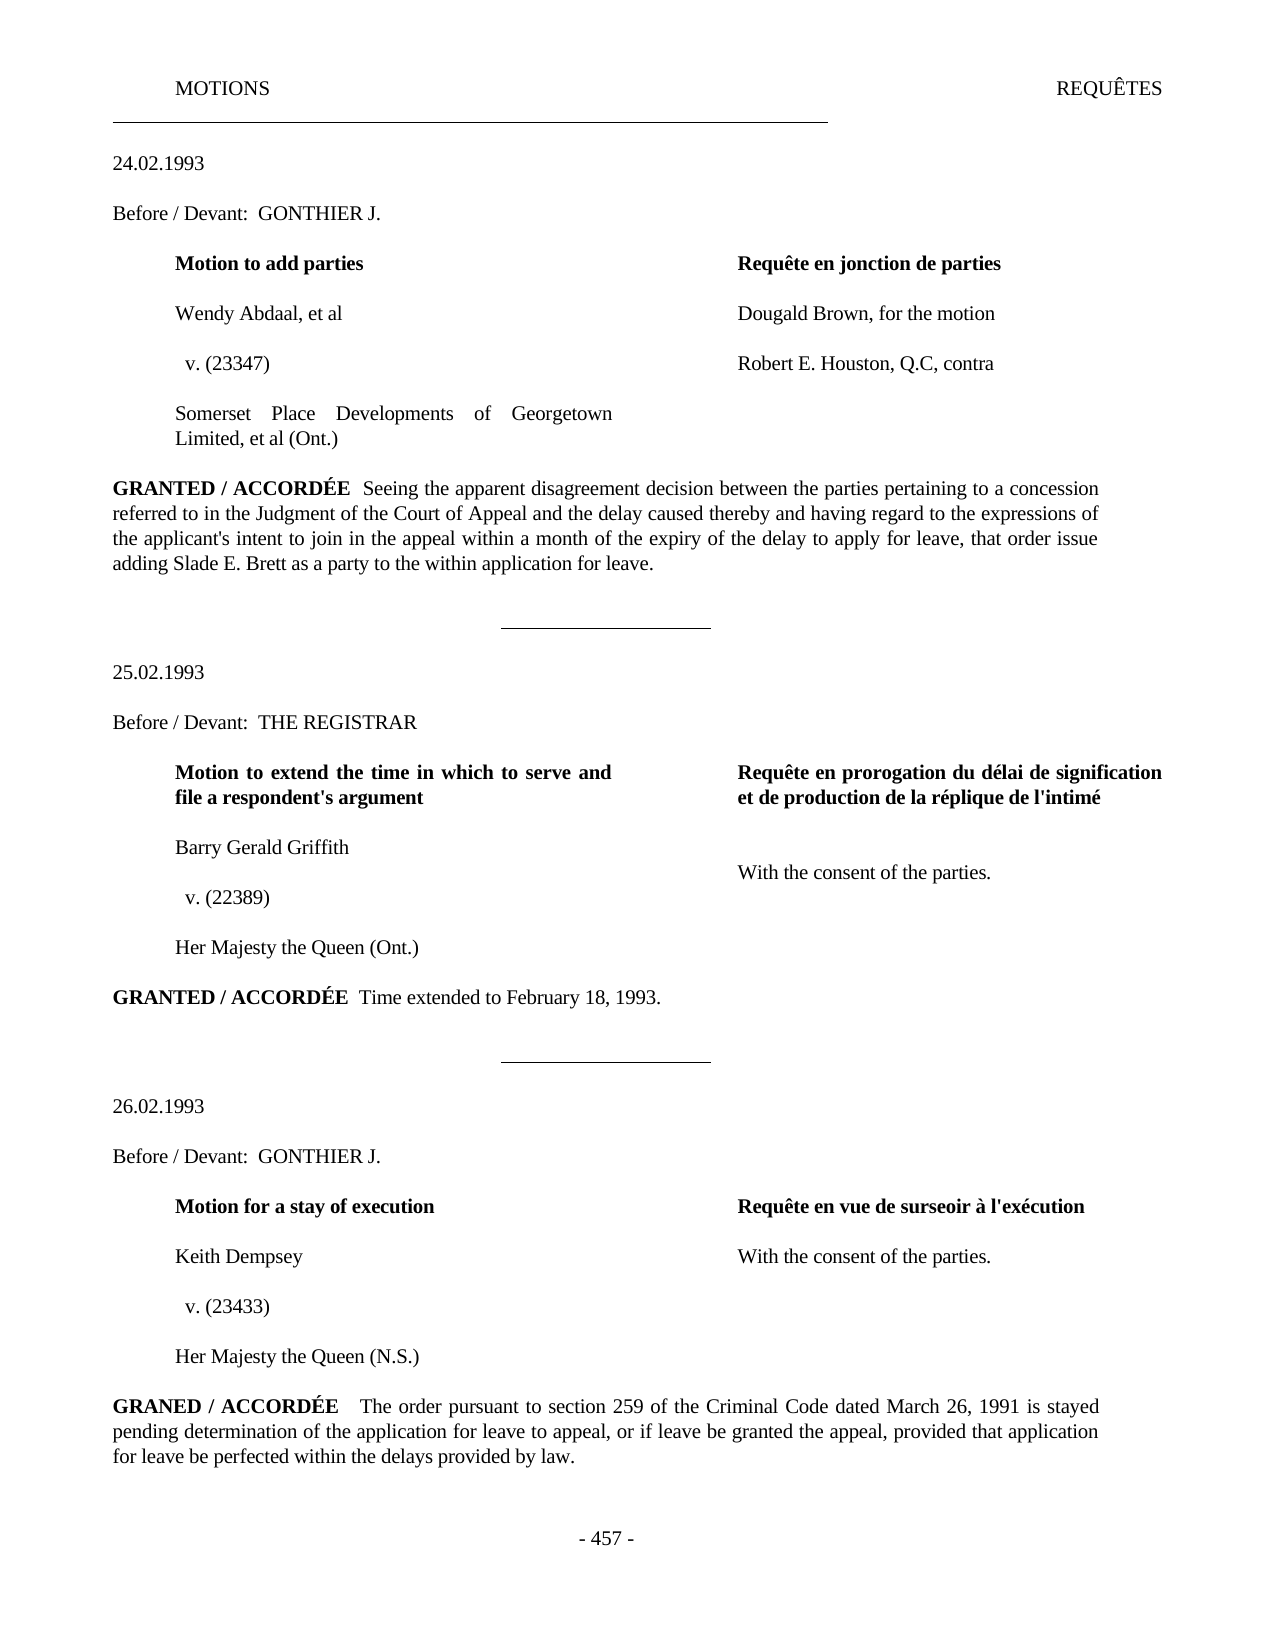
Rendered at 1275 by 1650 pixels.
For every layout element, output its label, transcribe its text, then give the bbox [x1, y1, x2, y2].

text 24.02.1993 [112, 150, 1100, 175]
text GRANED / ACCORDÉE The order pursuant to section 259 of the Criminal Code dated March 26, 1991 is stayed pending determination of the application for leave to appeal, or if leave be granted the appeal, provided that application for leave be perfected within the delays provided by law. [112, 1393, 1100, 1468]
table_header Requête en jonction de parties Dougald Brown, for the motion Robert E. Houston, Q.C, contra [675, 250, 1225, 450]
text Before / Devant: GONTHIER J. [112, 200, 1100, 225]
table_header Motion for a stay of execution Keith Dempsey v. (23433) Her Majesty the Queen (N.S.) [113, 1193, 675, 1368]
text GRANTED / ACCORDÉE Seeing the apparent disagreement decision between the parties pertaining to a concession referred to in the Judgment of the Court of Appeal and the delay caused thereby and having regard to the expressions of the applicant's intent to join in the appeal within a month of the expiry of the delay to apply for leave, that order issue adding Slade E. Brett as a party to the within application for leave. [112, 475, 1100, 575]
text 26.02.1993 [112, 1093, 1100, 1118]
text Before / Devant: GONTHIER J. [112, 1143, 1100, 1168]
text Before / Devant: THE REGISTRAR [112, 709, 1100, 734]
table_header Requête en prorogation du délai de signification et de production de la réplique de l'intimé With the consent of the parties. [675, 759, 1225, 959]
table_header Requête en vue de surseoir à l'exécution With the consent of the parties. [675, 1193, 1225, 1368]
table_header Motion to extend the time in which to serve and file a respondent's argument Barry Gerald Griffith v. (22389) Her Majesty the Queen (Ont.) [113, 759, 675, 959]
text GRANTED / ACCORDÉE Time extended to February 18, 1993. [112, 984, 1100, 1009]
table_header Motion to add parties Wendy Abdaal, et al v. (23347) Somerset Place Developments of Georgetown Limited, et al (Ont.) [113, 250, 675, 450]
text 25.02.1993 [112, 659, 1100, 684]
